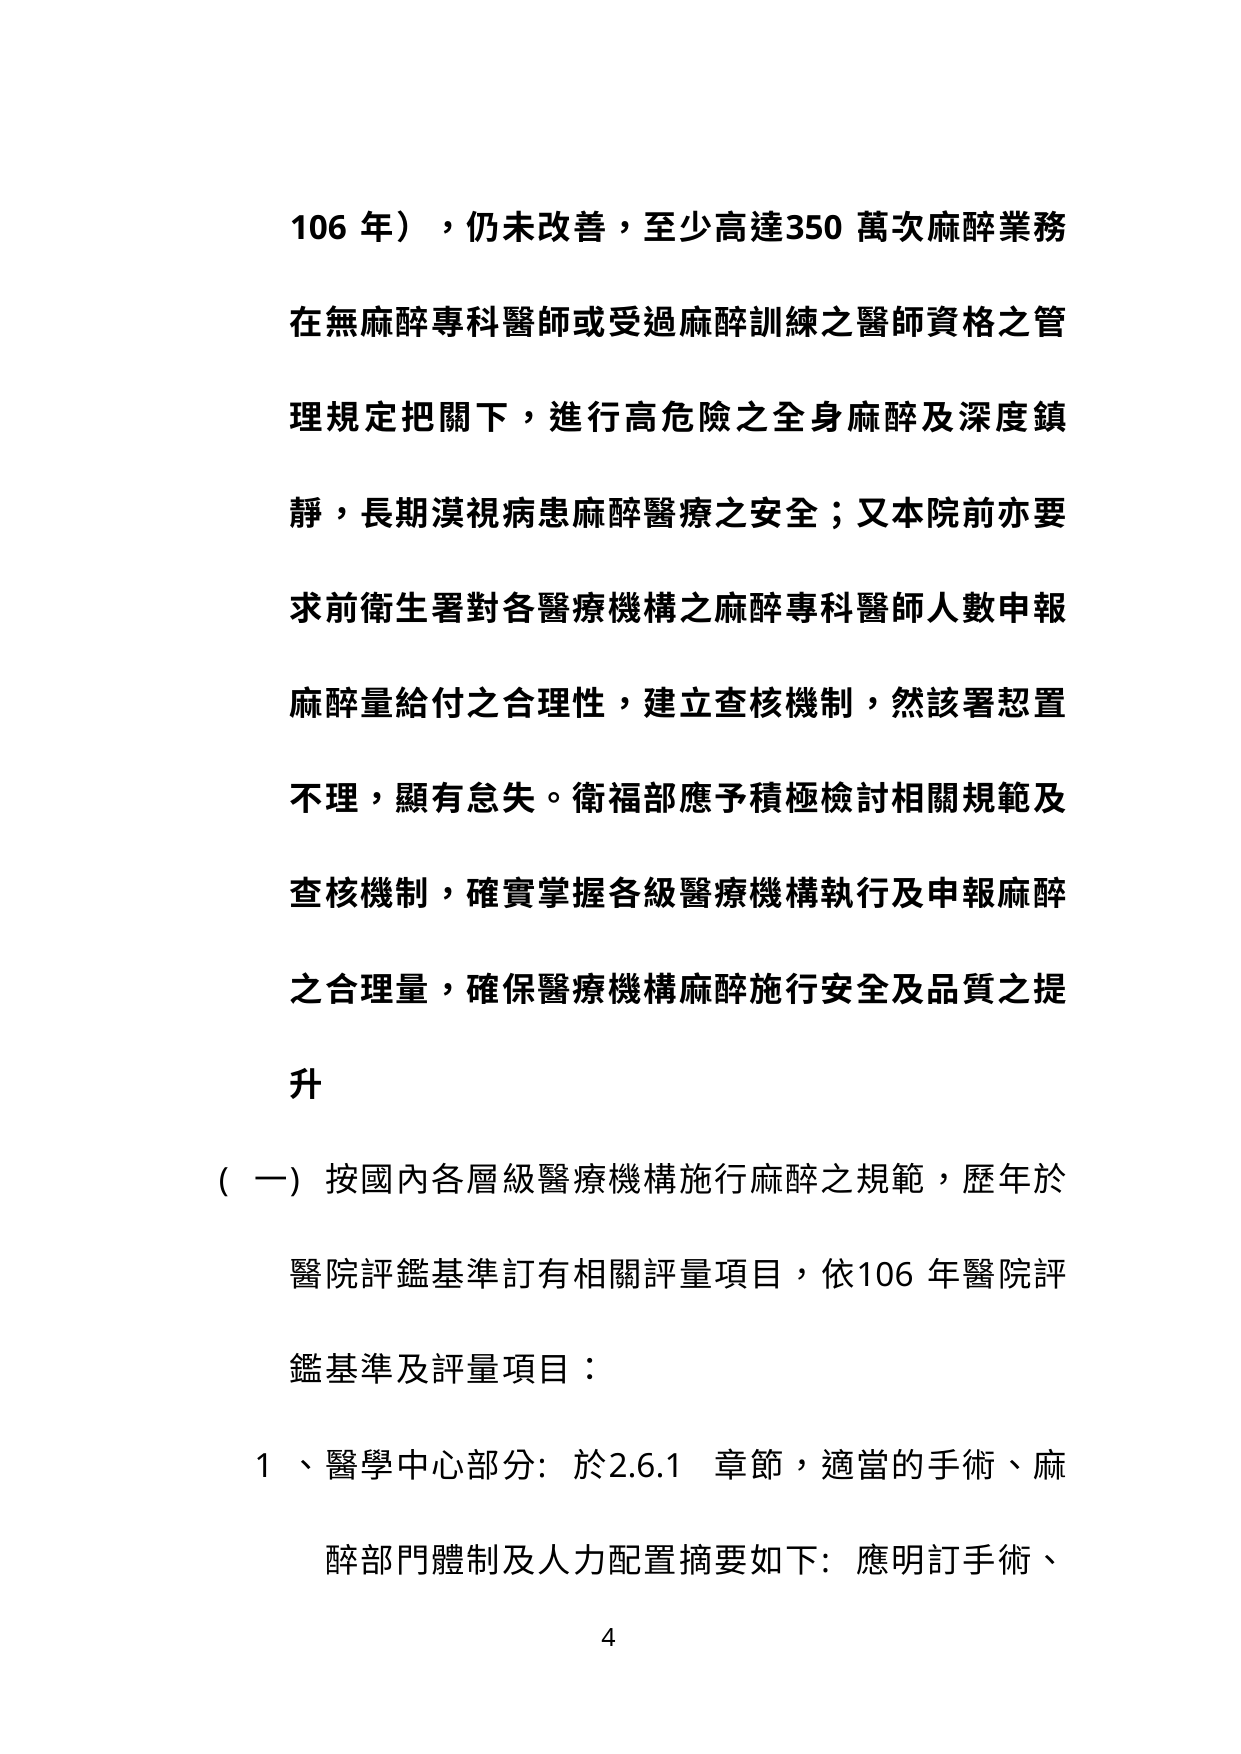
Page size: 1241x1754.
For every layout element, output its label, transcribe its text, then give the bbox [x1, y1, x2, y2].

list 按國內各層級醫療機構施行麻醉之規範，歷年於醫院評鑑基準訂有相關評量項目，依106年醫院評鑑基準及評量項目： [219, 1129, 1069, 1415]
list 醫學中心部分:於2.6.1章節，適當的手術、麻醉部門體制及人力配置摘要如下:應明訂手術、麻醉部門之體制及專責人員:有負責的醫師、麻醉病例年平均1,500次以上應有1名專任麻醉專科醫師。若麻醉醫師為兼任者，亦須符合下列項目:有固定醫師負責。 [254, 1415, 1069, 1605]
